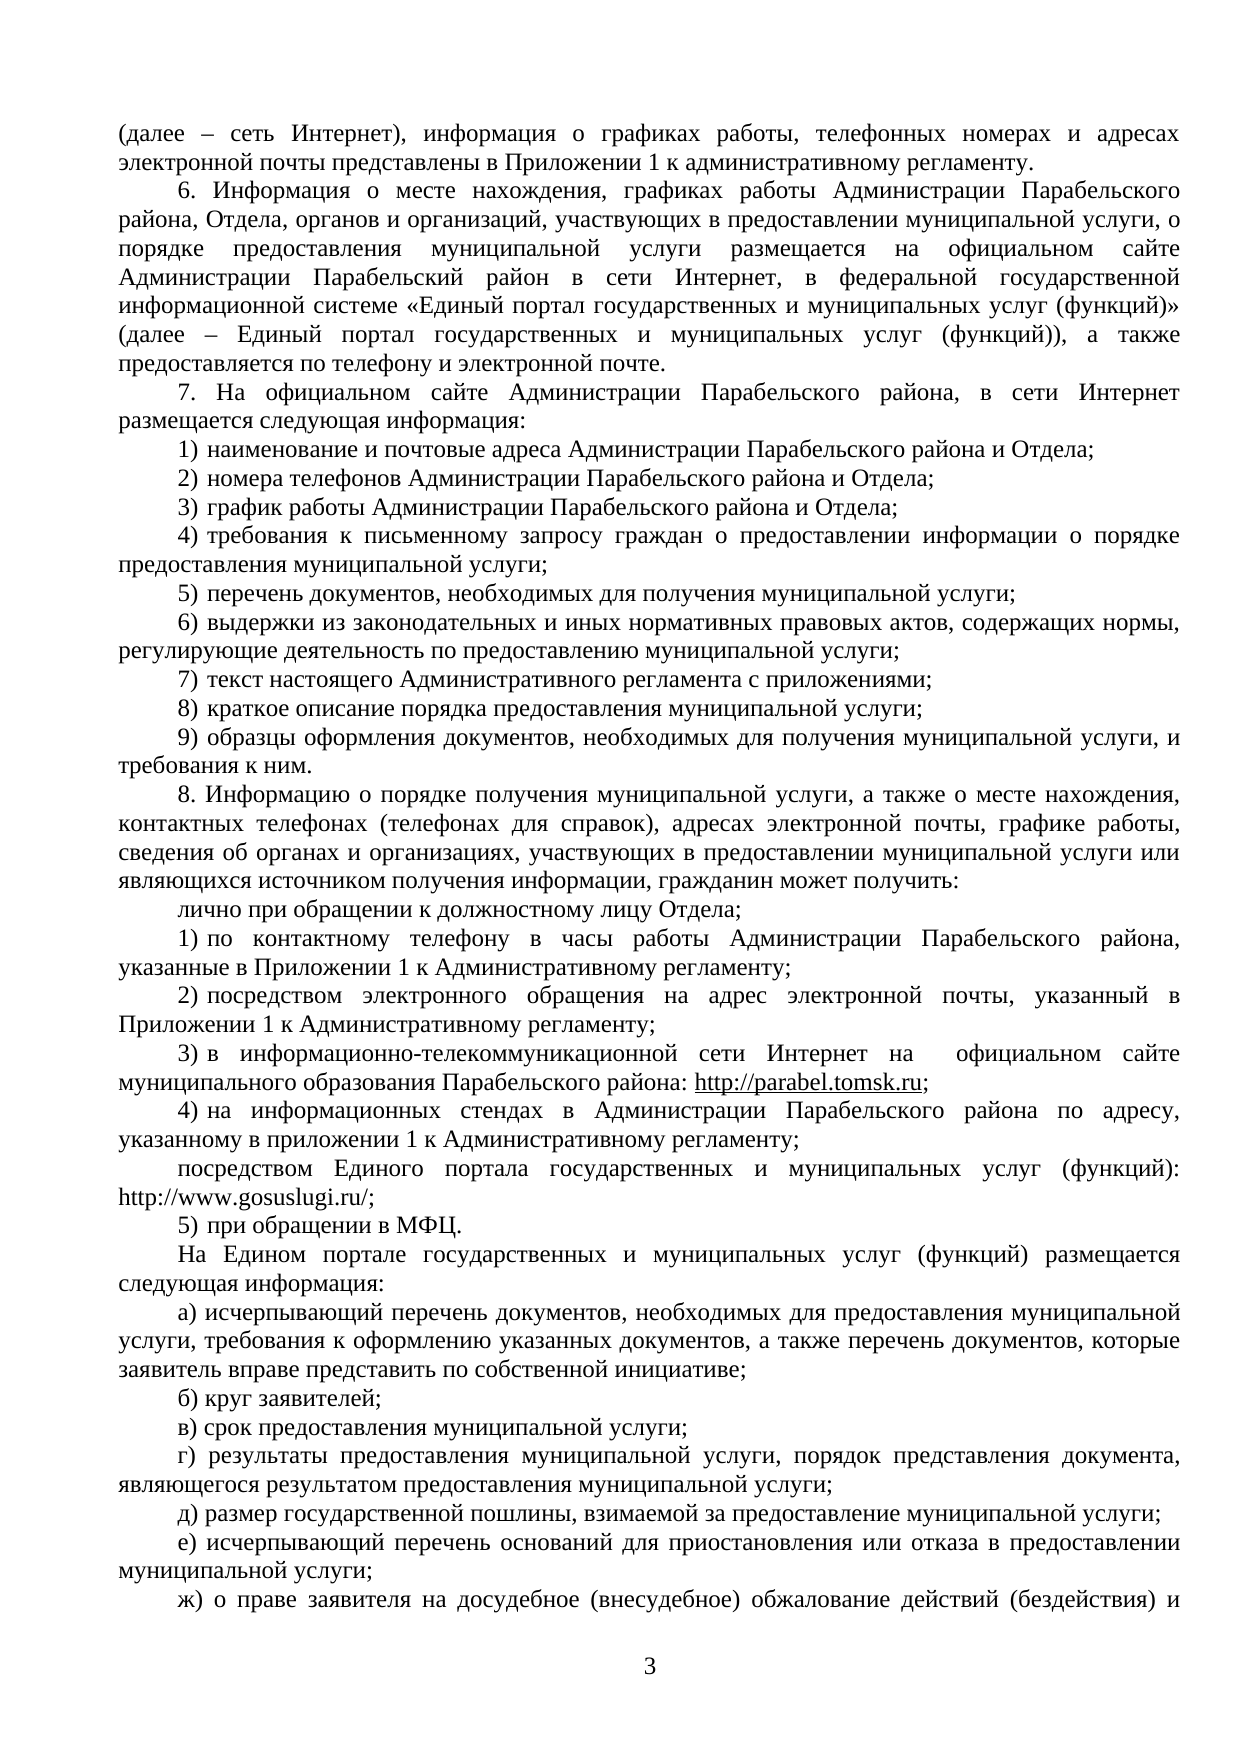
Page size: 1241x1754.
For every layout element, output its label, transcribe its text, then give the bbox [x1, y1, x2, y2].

text 6. Информация о месте нахождения, графиках работы Администрации Парабельского района, Отдела, органов и организаций, участвующих в предоставлении муниципальной услуги, о порядке предоставления муниципальной услуги размещается на официальном сайте Администрации Парабельский район в сети Интернет, в федеральной государственной информационной системе «Единый портал государственных и муниципальных услуг (функций)» (далее – Единый портал государственных и муниципальных услуг (функций)), а также предоставляется по телефону и электронной почте. [118, 176, 1181, 377]
text 3) график работы Администрации Парабельского района и Отдела; [118, 492, 1181, 521]
text 9) образцы оформления документов, необходимых для получения муниципальной услуги, и требования к ним. [118, 722, 1181, 779]
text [118, 118, 1181, 176]
text 4) требования к письменному запросу граждан о предоставлении информации о порядке предоставления муниципальной услуги; [118, 521, 1181, 578]
text б) круг заявителей; [118, 1383, 1181, 1412]
text 8. Информацию о порядке получения муниципальной услуги, а также о месте нахождения, контактных телефонах (телефонах для справок), адресах электронной почты, графике работы, сведения об органах и организациях, участвующих в предоставлении муниципальной услуги или являющихся источником получения информации, гражданин может получить: [118, 779, 1181, 894]
text а) исчерпывающий перечень документов, необходимых для предоставления муниципальной услуги, требования к оформлению указанных документов, а также перечень документов, которые заявитель вправе представить по собственной инициативе; [118, 1297, 1181, 1383]
list посредством электронного обращения на адрес электронной почты, указанный в Приложении 1 к Административному регламенту; [118, 981, 1181, 1038]
text д) размер государственной пошлины, взимаемой за предоставление муниципальной услуги; [118, 1498, 1181, 1527]
text 7) текст настоящего Административного регламента с приложениями; [118, 664, 1181, 693]
text 7. На официальном сайте Администрации Парабельского района, в сети Интернет размещается следующая информация: [118, 377, 1181, 434]
list по контактному телефону в часы работы Администрации Парабельского района, указанные в Приложении 1 к Административному регламенту; [118, 923, 1181, 981]
text г) результаты предоставления муниципальной услуги, порядок представления документа, являющегося результатом предоставления муниципальной услуги; [118, 1441, 1181, 1498]
text лично при обращении к должностному лицу Отдела; [118, 894, 1181, 923]
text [118, 1584, 1181, 1613]
list в информационно-телекоммуникационной сети Интернет на официальном сайте муниципального образования Парабельского района: http://parabel.tomsk.ru; [118, 1038, 1181, 1096]
list на информационных стендах в Администрации Парабельского района по адресу, указанному в приложении 1 к Административному регламенту; [118, 1096, 1181, 1153]
text в) срок предоставления муниципальной услуги; [118, 1412, 1181, 1441]
text е) исчерпывающий перечень оснований для приостановления или отказа в предоставлении муниципальной услуги; [118, 1527, 1181, 1584]
list при обращении в МФЦ. [118, 1211, 1181, 1239]
text 2) номера телефонов Администрации Парабельского района и Отдела; [118, 463, 1181, 492]
text На Едином портале государственных и муниципальных услуг (функций) размещается следующая информация: [118, 1239, 1181, 1297]
text 1) наименование и почтовые адреса Администрации Парабельского района и Отдела; [118, 434, 1181, 463]
text 5) перечень документов, необходимых для получения муниципальной услуги; [118, 578, 1181, 607]
text 8) краткое описание порядка предоставления муниципальной услуги; [118, 693, 1181, 722]
text 6) выдержки из законодательных и иных нормативных правовых актов, содержащих нормы, регулирующие деятельность по предоставлению муниципальной услуги; [118, 607, 1181, 664]
text посредством Единого портала государственных и муниципальных услуг (функций): http://www.gosuslugi.ru/; [118, 1153, 1181, 1211]
